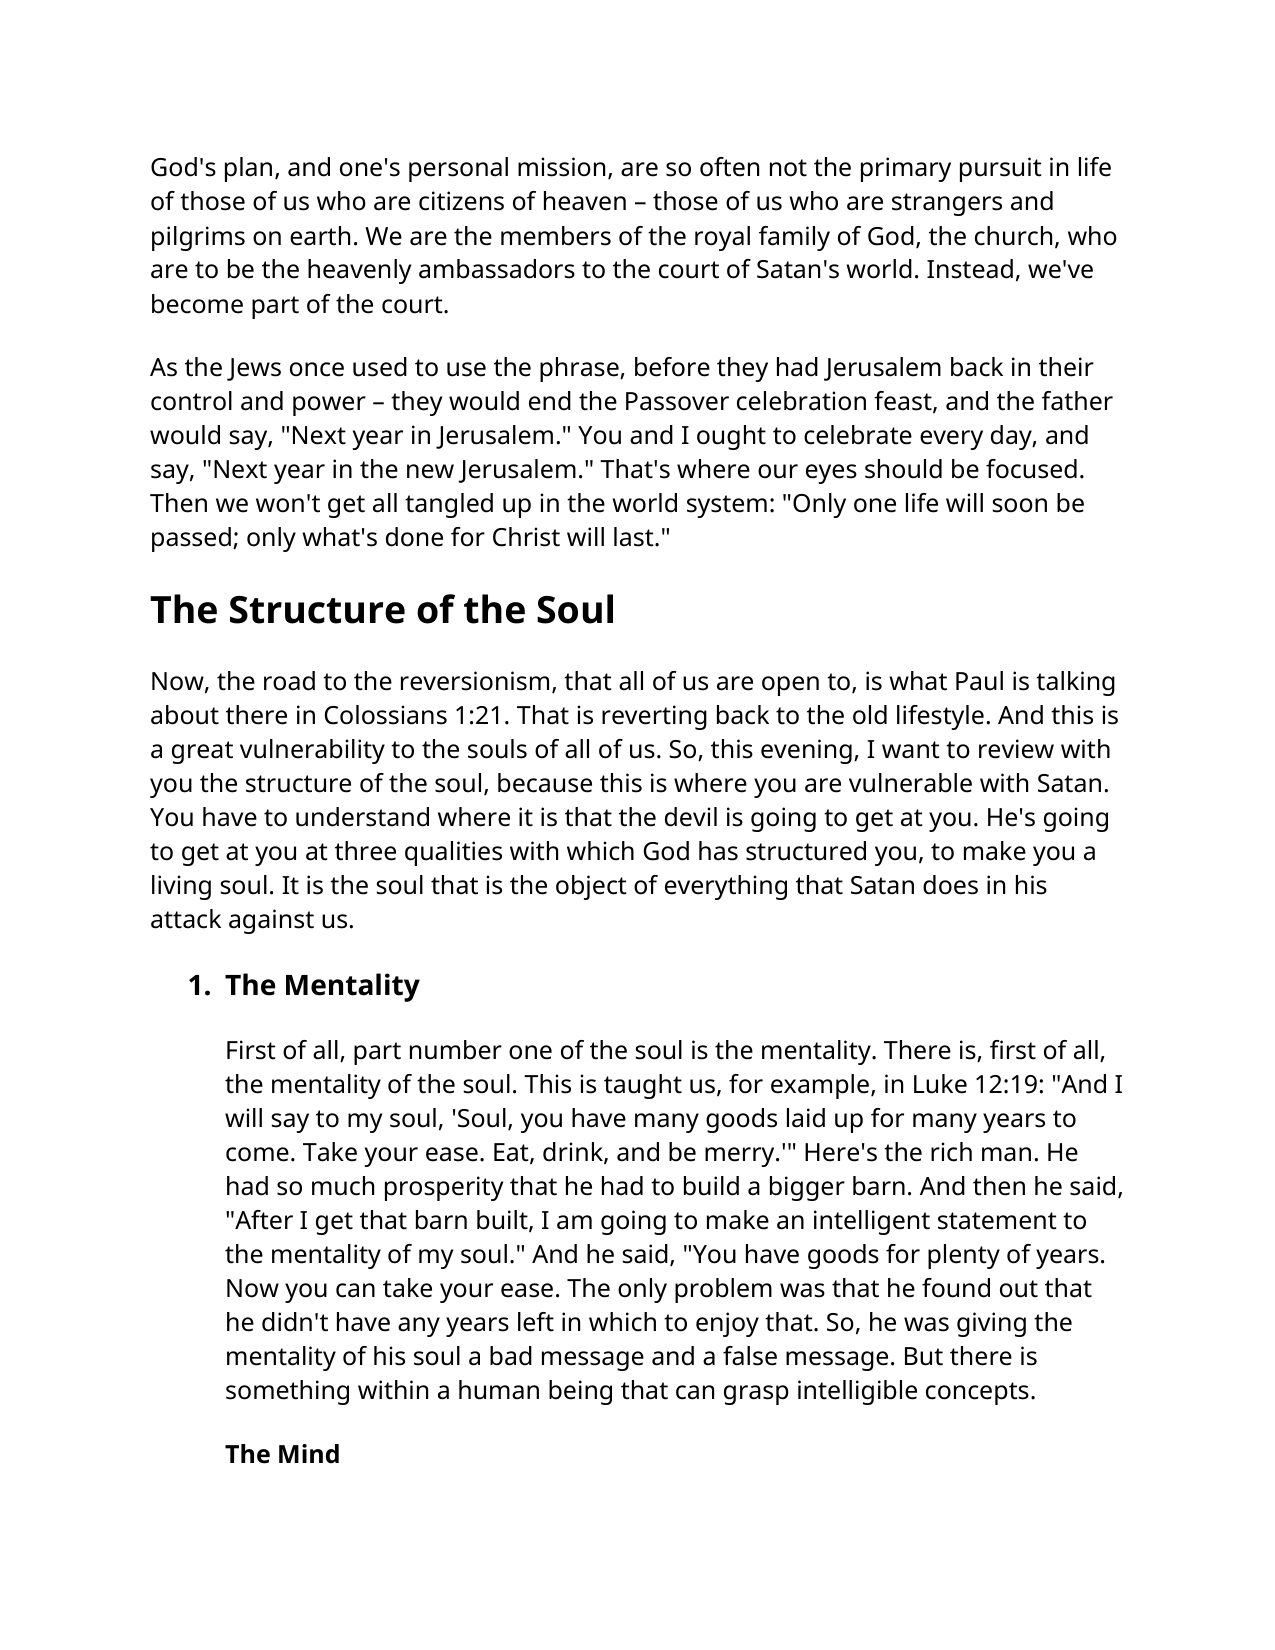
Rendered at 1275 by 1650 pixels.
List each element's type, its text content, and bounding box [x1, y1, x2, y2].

text The Structure of the Soul [150, 583, 1125, 634]
text First of all, part number one of the soul is the mentality. There is, first of all, the mentality of the soul. This is taught us, for example, in Luke 12:19: "And I will say to my soul, 'Soul, you have many goods laid up for many years to come. Take your ease. Eat, drink, and be merry.'" Here's the rich man. He had so much prosperity that he had to build a bigger barn. And then he said, "After I get that barn built, I am going to make an intelligent statement to the mentality of my soul." And he said, "You have goods for plenty of years. Now you can take your ease. The only problem was that he found out that he didn't have any years left in which to enjoy that. So, he was giving the mentality of his soul a bad message and a false message. But there is something within a human being that can grasp intelligible concepts. [225, 1032, 1125, 1407]
text Now, the road to the reversionism, that all of us are open to, is what Paul is talking about there in Colossians 1:21. That is reverting back to the old lifestyle. And this is a great vulnerability to the souls of all of us. So, this evening, I want to review with you the structure of the soul, because this is where you are vulnerable with Satan. You have to understand where it is that the devil is going to get at you. He's going to get at you at three qualities with which God has structured you, to make you a living soul. It is the soul that is the object of everything that Satan does in his attack against us. [150, 663, 1125, 936]
list The Mentality [187, 965, 1125, 1003]
text The Mind [225, 1436, 1125, 1470]
text God's plan, and one's personal mission, are so often not the primary pursuit in life of those of us who are citizens of heaven – those of us who are strangers and pilgrims on earth. We are the members of the royal family of God, the church, who are to be the heavenly ambassadors to the court of Satan's world. Instead, we've become part of the court. [150, 150, 1125, 320]
text As the Jews once used to use the phrase, before they had Jerusalem back in their control and power – they would end the Passover celebration feast, and the father would say, "Next year in Jerusalem." You and I ought to celebrate every day, and say, "Next year in the new Jerusalem." That's where our eyes should be focused. Then we won't get all tangled up in the world system: "Only one life will soon be passed; only what's done for Christ will last." [150, 349, 1125, 554]
